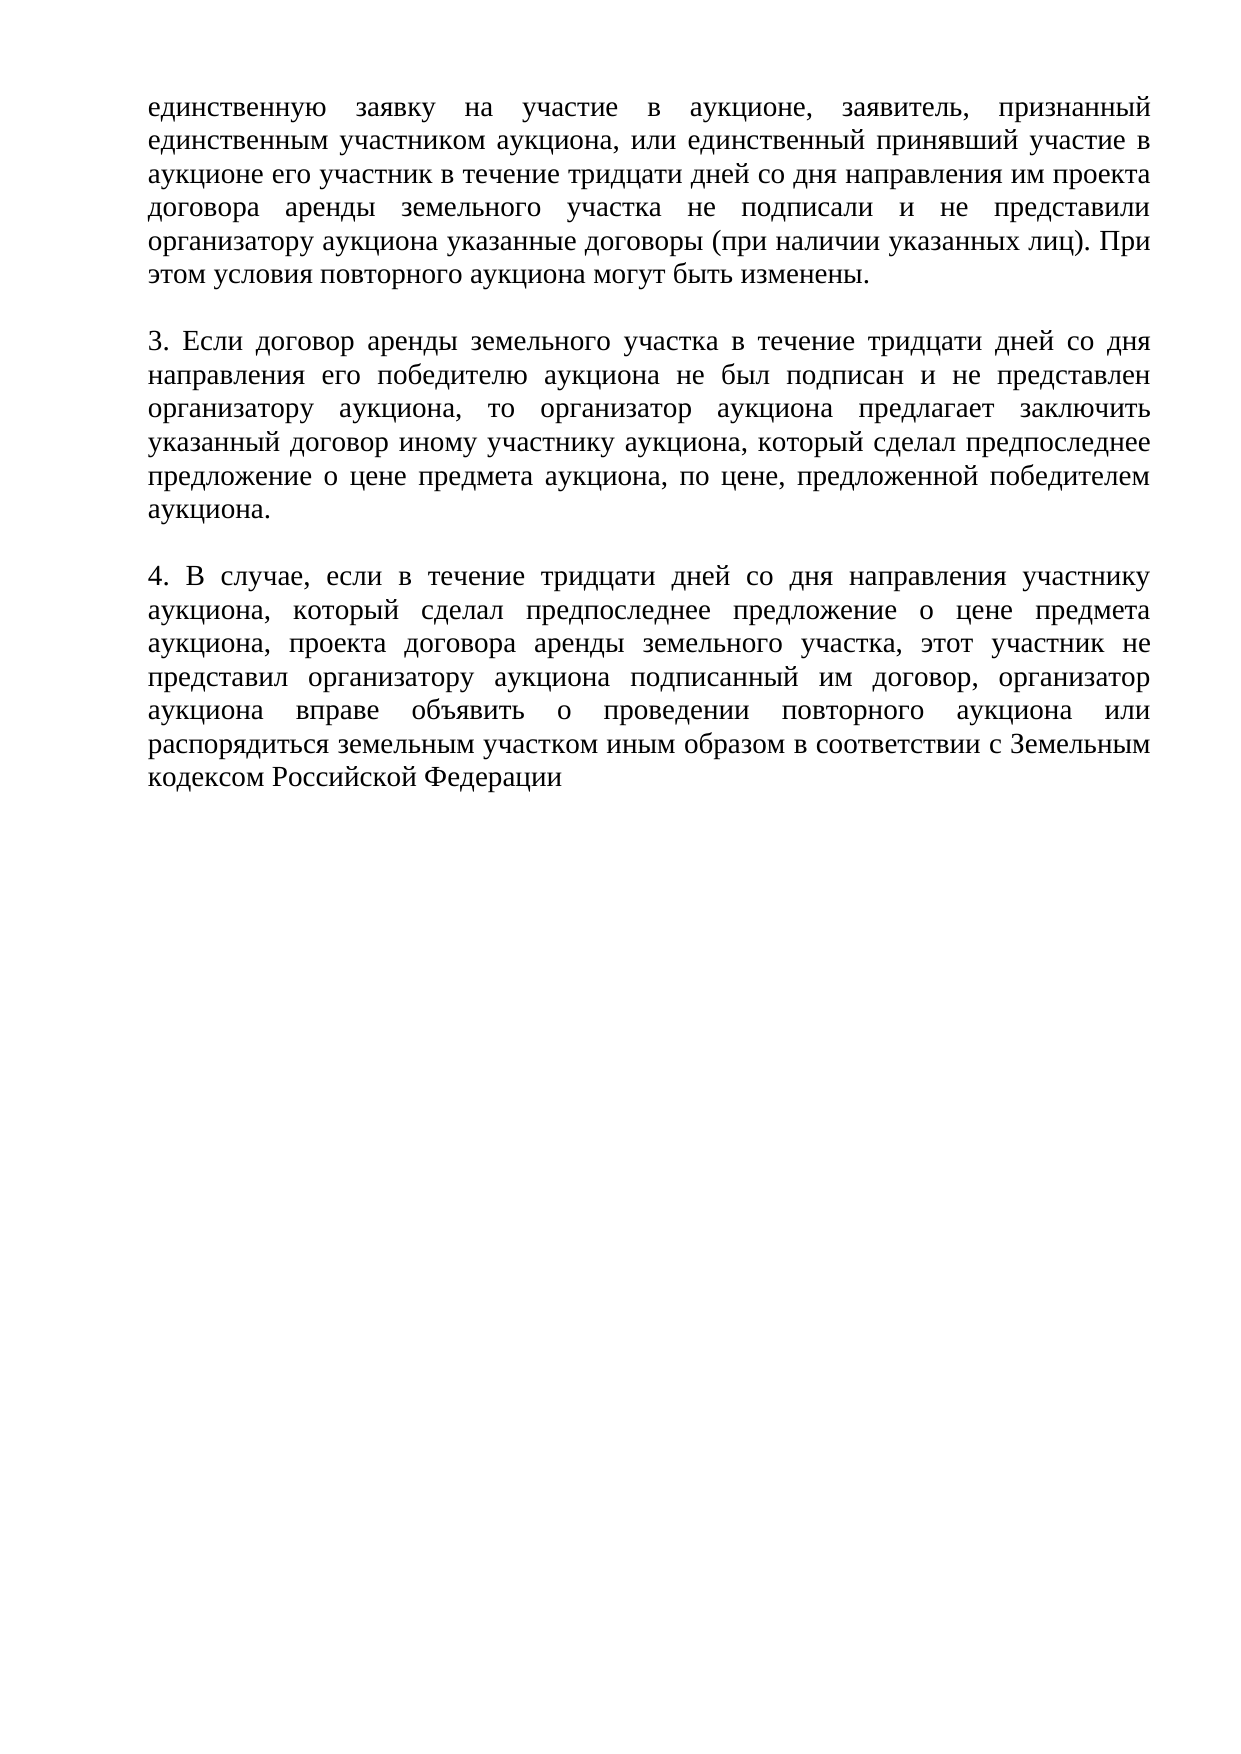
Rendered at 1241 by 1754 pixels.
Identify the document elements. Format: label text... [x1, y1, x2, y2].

text 3. Если договор аренды земельного участка в течение тридцати дней со дня направления его победителю аукциона не был подписан и не представлен организатору аукциона, то организатор аукциона предлагает заключить указанный договор иному участнику аукциона, который сделал предпоследнее предложение о цене предмета аукциона, по цене, предложенной победителем аукциона. [148, 323, 1152, 525]
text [148, 89, 1152, 290]
text 4. В случае, если в течение тридцати дней со дня направления участнику аукциона, который сделал предпоследнее предложение о цене предмета аукциона, проекта договора аренды земельного участка, этот участник не представил организатору аукциона подписанный им договор, организатор аукциона вправе объявить о проведении повторного аукциона или распорядиться земельным участком иным образом в соответствии с Земельным кодексом Российской Федерации [148, 558, 1152, 793]
